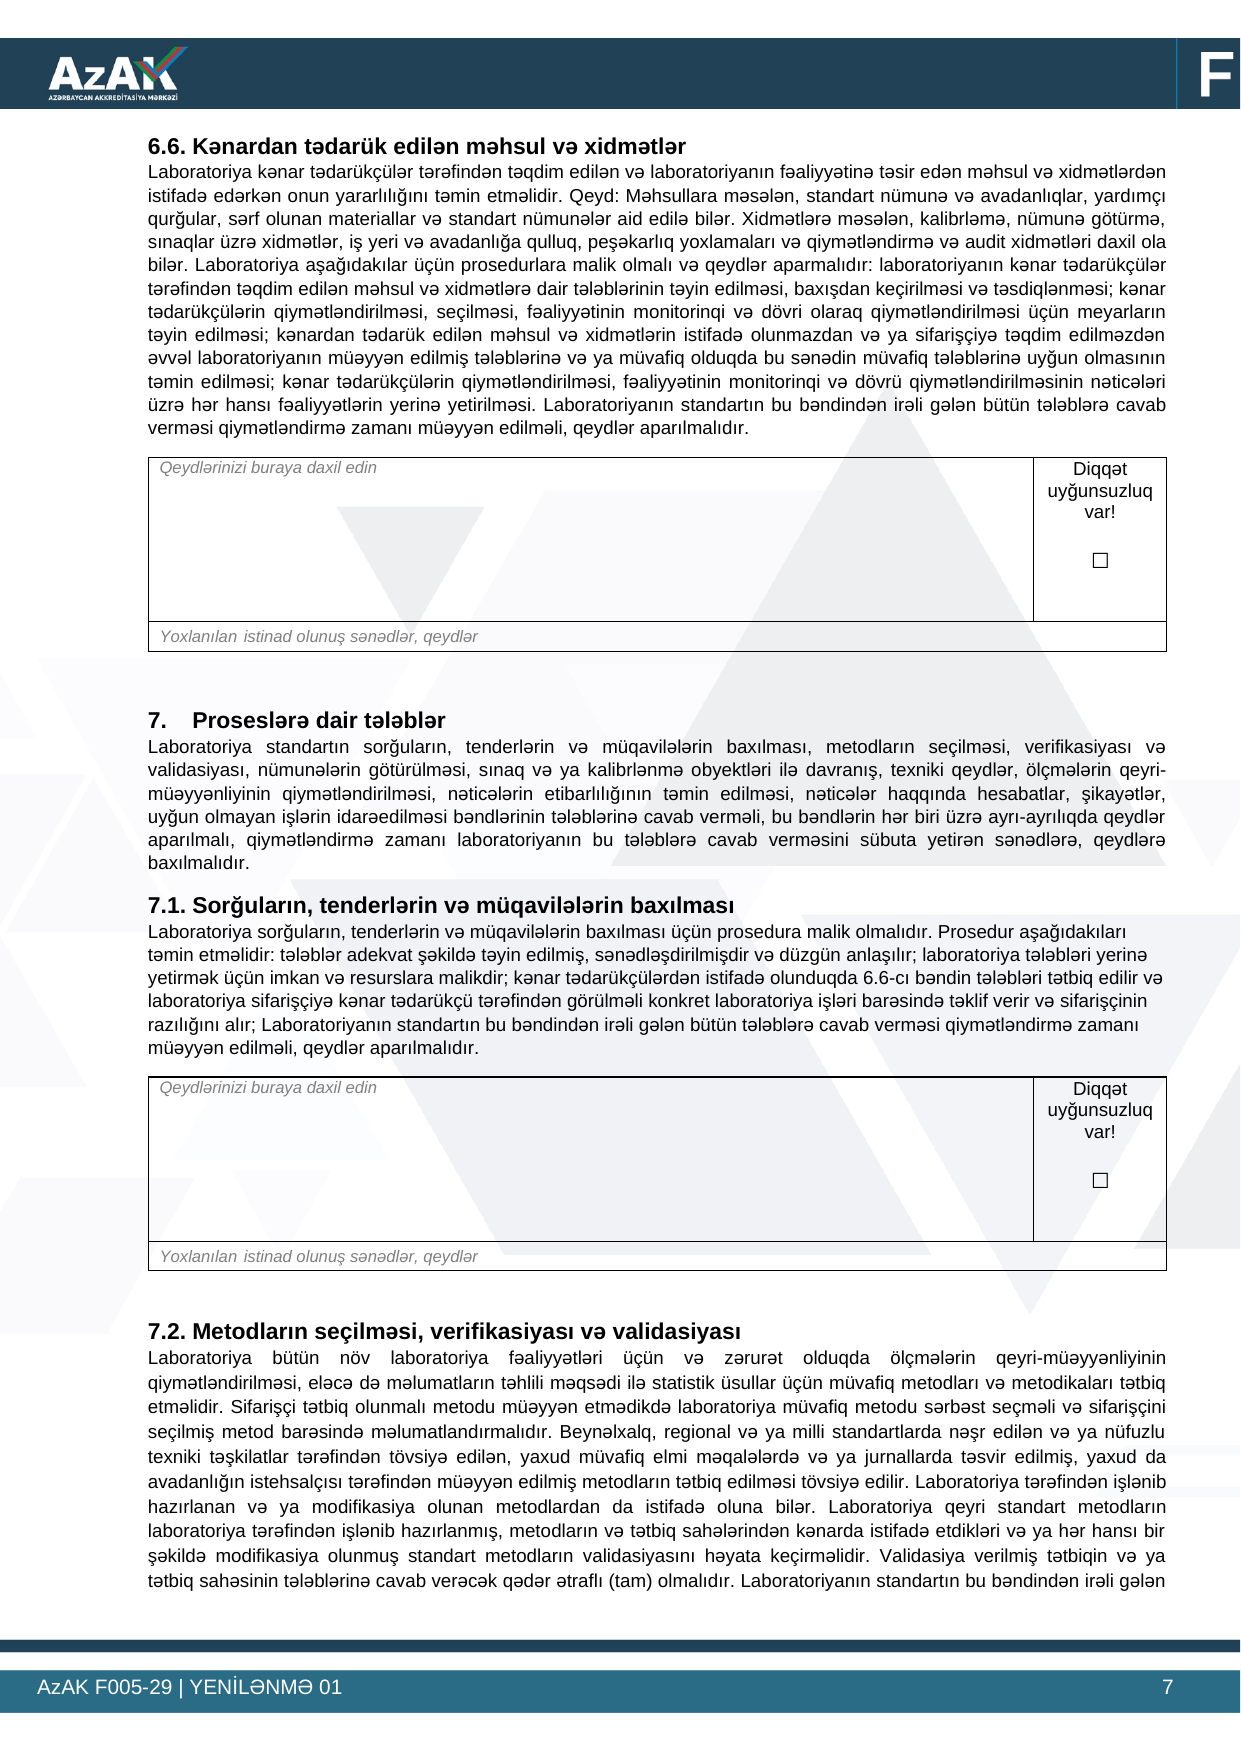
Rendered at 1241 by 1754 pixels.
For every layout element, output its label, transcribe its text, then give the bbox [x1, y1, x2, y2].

table_header Diqqət uyğunsuzluq var! [1034, 458, 1166, 621]
subtitle Metodların seçilməsi, verifikasiyası və validasiyası [148, 1318, 1167, 1344]
text Laboratoriya kənar tədarükçülər tərəfindən təqdim edilən və laboratoriyanın fəaliyyətinə təsir edən məhsul və xidmətlərdən istifadə edərkən onun yararlılığını təmin etməlidir. Qeyd: Məhsullara məsələn, standart nümunə və avadanlıqlar, yardımçı qurğular, sərf olunan materiallar və standart nümunələr aid edilə bilər. Xidmətlərə məsələn, kalibrləmə, nümunə götürmə, sınaqlar üzrə xidmətlər, iş yeri və avadanlığa qulluq, peşəkarlıq yoxlamaları və qiymətləndirmə və audit xidmətləri daxil ola bilər. Laboratoriya aşağıdakılar üçün prosedurlara malik olmalı və qeydlər aparmalıdır: laboratoriyanın kənar tədarükçülər tərəfindən təqdim edilən məhsul və xidmətlərə dair tələblərinin təyin edilməsi, baxışdan keçirilməsi və təsdiqlənməsi; kənar tədarükçülərin qiymətləndirilməsi, seçilməsi, fəaliyyətinin monitorinqi və dövri olaraq qiymətləndirilməsi üçün meyarların təyin edilməsi; kənardan tədarük edilən məhsul və xidmətlərin istifadə olunmazdan və ya sifarişçiyə təqdim edilməzdən əvvəl laboratoriyanın müəyyən edilmiş tələblərinə və ya müvafiq olduqda bu sənədin müvafiq tələblərinə uyğun olmasının təmin edilməsi; kənar tədarükçülərin qiymətləndirilməsi, fəaliyyətinin monitorinqi və dövrü qiymətləndirilməsinin nəticələri üzrə hər hansı fəaliyyətlərin yerinə yetirilməsi. Laboratoriyanın standartın bu bəndindən irəli gələn bütün tələblərə cavab verməsi qiymətləndirmə zamanı müəyyən edilməli, qeydlər aparılmalıdır. [148, 161, 1167, 438]
subtitle Kənardan tədarük edilən məhsul və xidmətlər [148, 133, 1167, 159]
table_header Diqqət uyğunsuzluq var! [1034, 1078, 1166, 1241]
subtitle Sorğuların, tenderlərin və müqavilələrin baxılması [148, 892, 1167, 918]
text Laboratoriya standartın sorğuların, tenderlərin və müqavilələrin baxılması, metodların seçilməsi, verifikasiyası və validasiyası, nümunələrin götürülməsi, sınaq və ya kalibrlənmə obyektləri ilə davranış, texniki qeydlər, ölçmələrin qeyri-müəyyənliyinin qiymətləndirilməsi, nəticələrin etibarlılığının təmin edilməsi, nəticələr haqqında hesabatlar, şikayətlər, uyğun olmayan işlərin idarəedilməsi bəndlərinin tələblərinə cavab verməli, bu bəndlərin hər biri üzrə ayrı-ayrılıqda qeydlər aparılmalı, qiymətləndirmə zamanı laboratoriyanın bu tələblərə cavab verməsini sübuta yetirən sənədlərə, qeydlərə baxılmalıdır. [148, 736, 1167, 874]
subtitle Proseslərə dair tələblər [148, 707, 1167, 734]
picture [0, 0, 1241, 1713]
text Laboratoriya sorğuların, tenderlərin və müqavilələrin baxılması üçün prosedura malik olmalıdır. Prosedur aşağıdakıları təmin etməlidir: tələblər adekvat şəkildə təyin edilmiş, sənədləşdirilmişdir və düzgün anlaşılır; laboratoriya tələbləri yerinə yetirmək üçün imkan və resurslara malikdir; kənar tədarükçülərdən istifadə olunduqda 6.6-cı bəndin tələbləri tətbiq edilir və laboratoriya sifarişçiyə kənar tədarükçü tərəfindən görülməli konkret laboratoriya işləri barəsində təklif verir və sifarişçinin razılığını alır; Laboratoriyanın standartın bu bəndindən irəli gələn bütün tələblərə cavab verməsi qiymətləndirmə zamanı müəyyən edilməli, qeydlər aparılmalıdır. [148, 920, 1167, 1058]
